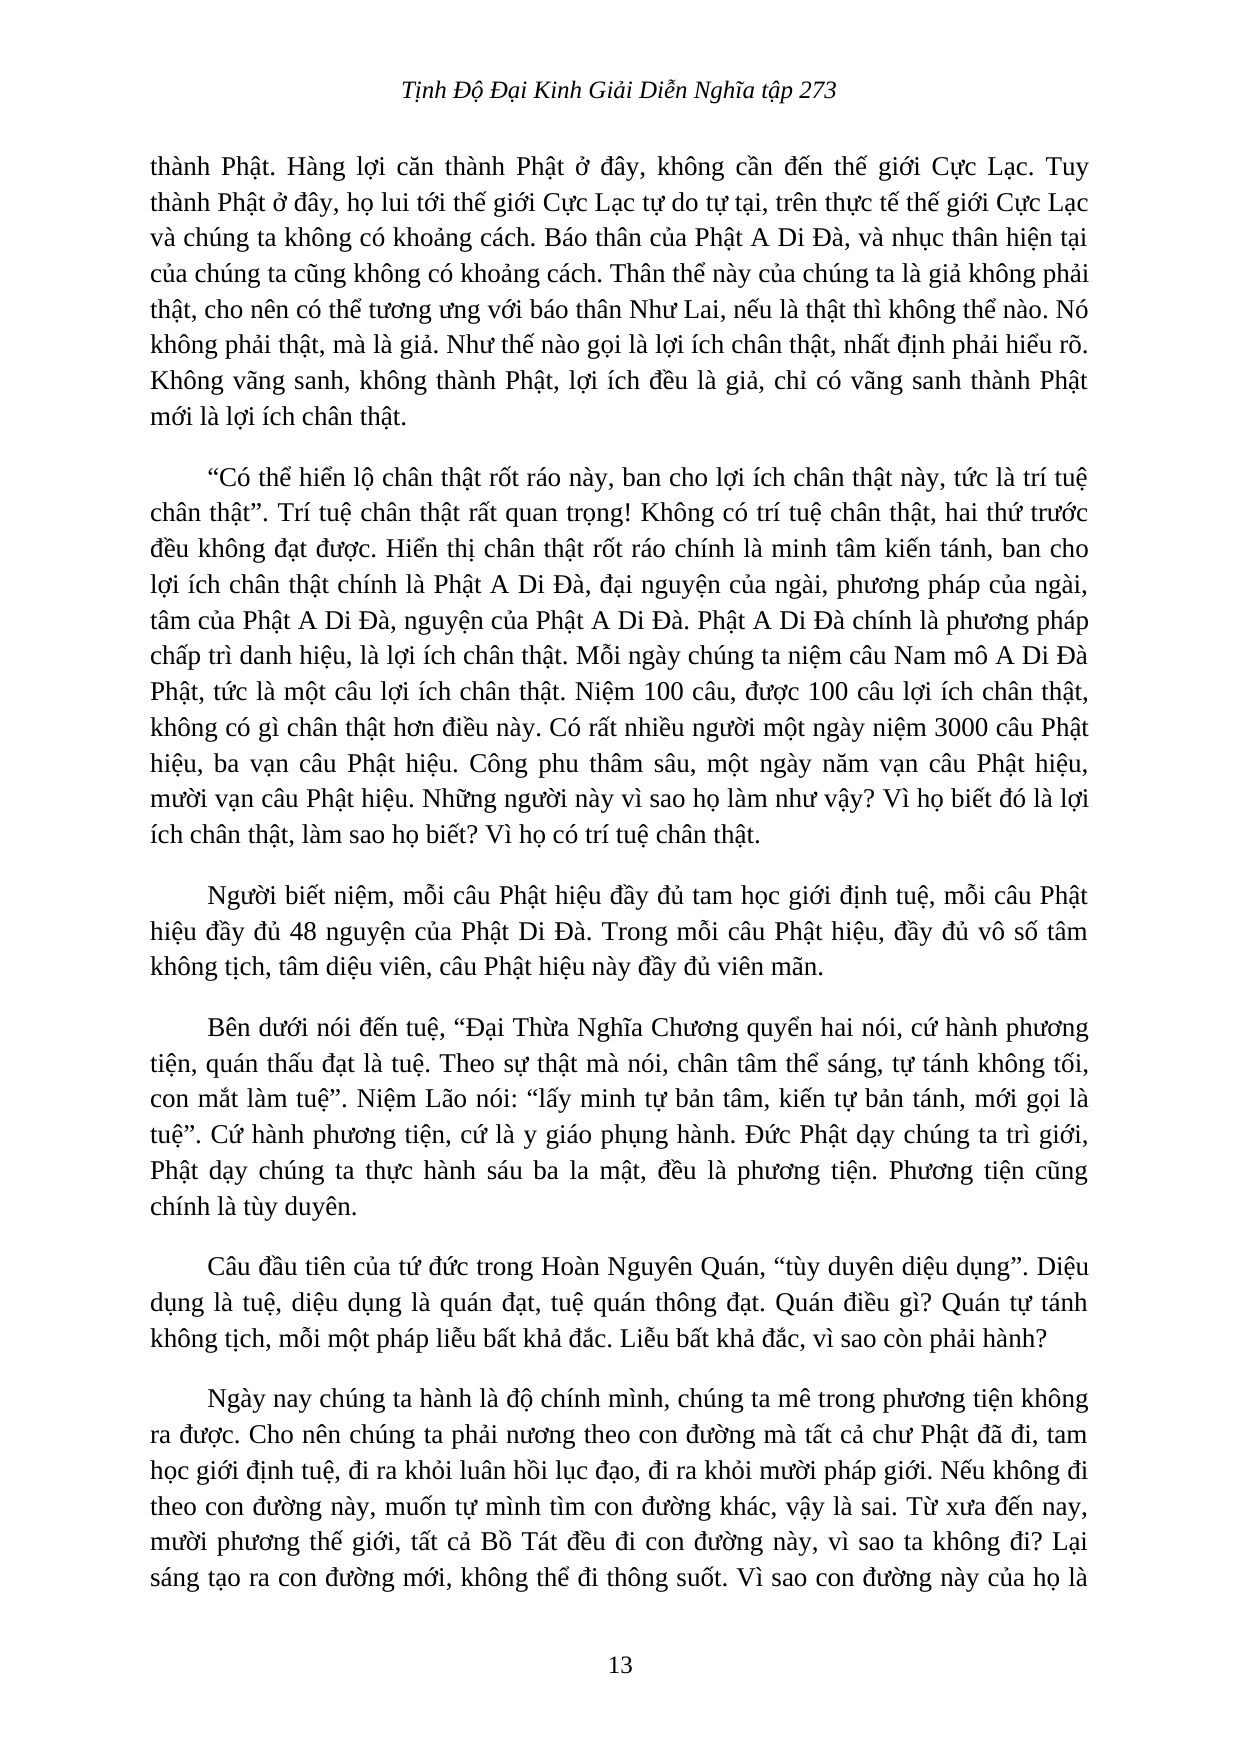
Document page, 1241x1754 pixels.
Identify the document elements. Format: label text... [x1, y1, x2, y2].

text Câu đầu tiên của tứ đức trong Hoàn Nguyên Quán, “tùy duyên diệu dụng”. Diệu dụng là tuệ, diệu dụng là quán đạt, tuệ quán thông đạt. Quán điều gì? Quán tự tánh không tịch, mỗi một pháp liễu bất khả đắc. Liễu bất khả đắc, vì sao còn phải hành? [150, 1250, 1090, 1353]
text “Có thể hiển lộ chân thật rốt ráo này, ban cho lợi ích chân thật này, tức là trí tuệ chân thật”. Trí tuệ chân thật rất quan trọng! Không có trí tuệ chân thật, hai thứ trước đều không đạt được. Hiển thị chân thật rốt ráo chính là minh tâm kiến tánh, ban cho lợi ích chân thật chính là Phật A Di Đà, đại nguyện của ngài, phương pháp của ngài, tâm của Phật A Di Đà, nguyện của Phật A Di Đà. Phật A Di Đà chính là phương pháp chấp trì danh hiệu, là lợi ích chân thật. Mỗi ngày chúng ta niệm câu Nam mô A Di Đà Phật, tức là một câu lợi ích chân thật. Niệm 100 câu, được 100 câu lợi ích chân thật, không có gì chân thật hơn điều này. Có rất nhiều người một ngày niệm 3000 câu Phật hiệu, ba vạn câu Phật hiệu. Công phu thâm sâu, một ngày năm vạn câu Phật hiệu, mười vạn câu Phật hiệu. Những người này vì sao họ làm như vậy? Vì họ biết đó là lợi ích chân thật, làm sao họ biết? Vì họ có trí tuệ chân thật. [150, 461, 1090, 849]
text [150, 1383, 1090, 1592]
text Người biết niệm, mỗi câu Phật hiệu đầy đủ tam học giới định tuệ, mỗi câu Phật hiệu đầy đủ 48 nguyện của Phật Di Đà. Trong mỗi câu Phật hiệu, đầy đủ vô số tâm không tịch, tâm diệu viên, câu Phật hiệu này đầy đủ viên mãn. [150, 879, 1090, 981]
text Bên dưới nói đến tuệ, “Đại Thừa Nghĩa Chương quyển hai nói, cứ hành phương tiện, quán thấu đạt là tuệ. Theo sự thật mà nói, chân tâm thể sáng, tự tánh không tối, con mắt làm tuệ”. Niệm Lão nói: “lấy minh tự bản tâm, kiến tự bản tánh, mới gọi là tuệ”. Cứ hành phương tiện, cứ là y giáo phụng hành. Đức Phật dạy chúng ta trì giới, Phật dạy chúng ta thực hành sáu ba la mật, đều là phương tiện. Phương tiện cũng chính là tùy duyên. [150, 1011, 1090, 1221]
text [150, 150, 1090, 431]
